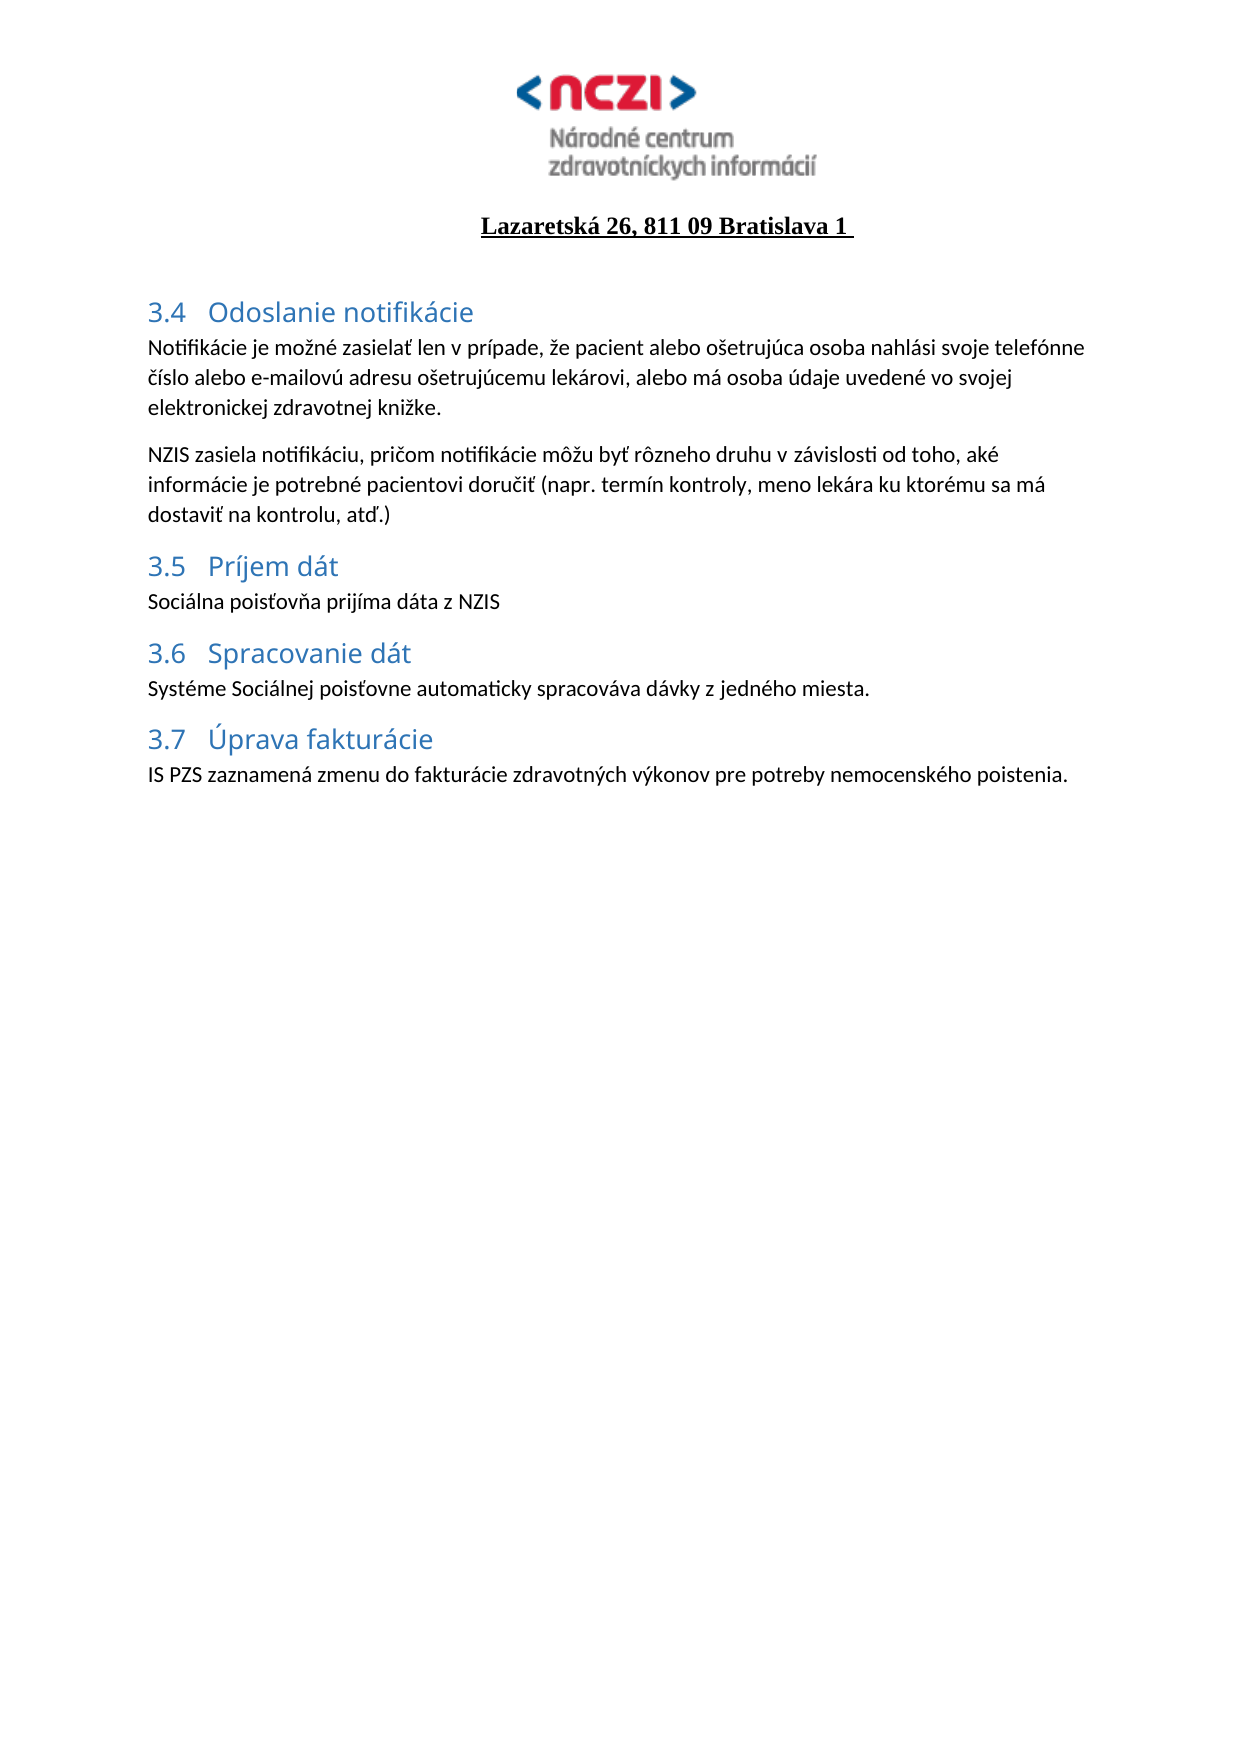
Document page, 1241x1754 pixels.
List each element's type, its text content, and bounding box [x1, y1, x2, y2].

text Sociálna poisťovňa prijíma dáta z NZIS [148, 587, 1093, 615]
text Notifikácie je možné zasielať len v prípade, že pacient alebo ošetrujúca osoba nahlási svoje telefónne číslo alebo e-mailovú adresu ošetrujúcemu lekárovi, alebo má osoba údaje uvedené vo svojej elektronickej zdravotnej knižke. [148, 333, 1093, 421]
subtitle Úprava fakturácie [148, 721, 1093, 758]
text NZIS zasiela notifikáciu, pričom notifikácie môžu byť rôzneho druhu v závislosti od toho, aké informácie je potrebné pacientovi doručiť (napr. termín kontroly, meno lekára ku ktorému sa má dostaviť na kontrolu, atď.) [148, 440, 1093, 529]
subtitle Odoslanie notifikácie [148, 293, 1093, 330]
text Systéme Sociálnej poisťovne automaticky spracováva dávky z jedného miesta. [148, 674, 1093, 702]
subtitle Spracovanie dát [148, 634, 1093, 671]
text IS PZS zaznamená zmenu do fakturácie zdravotných výkonov pre potreby nemocenského poistenia. [148, 761, 1093, 789]
picture [516, 73, 817, 182]
subtitle Príjem dát [148, 547, 1093, 584]
